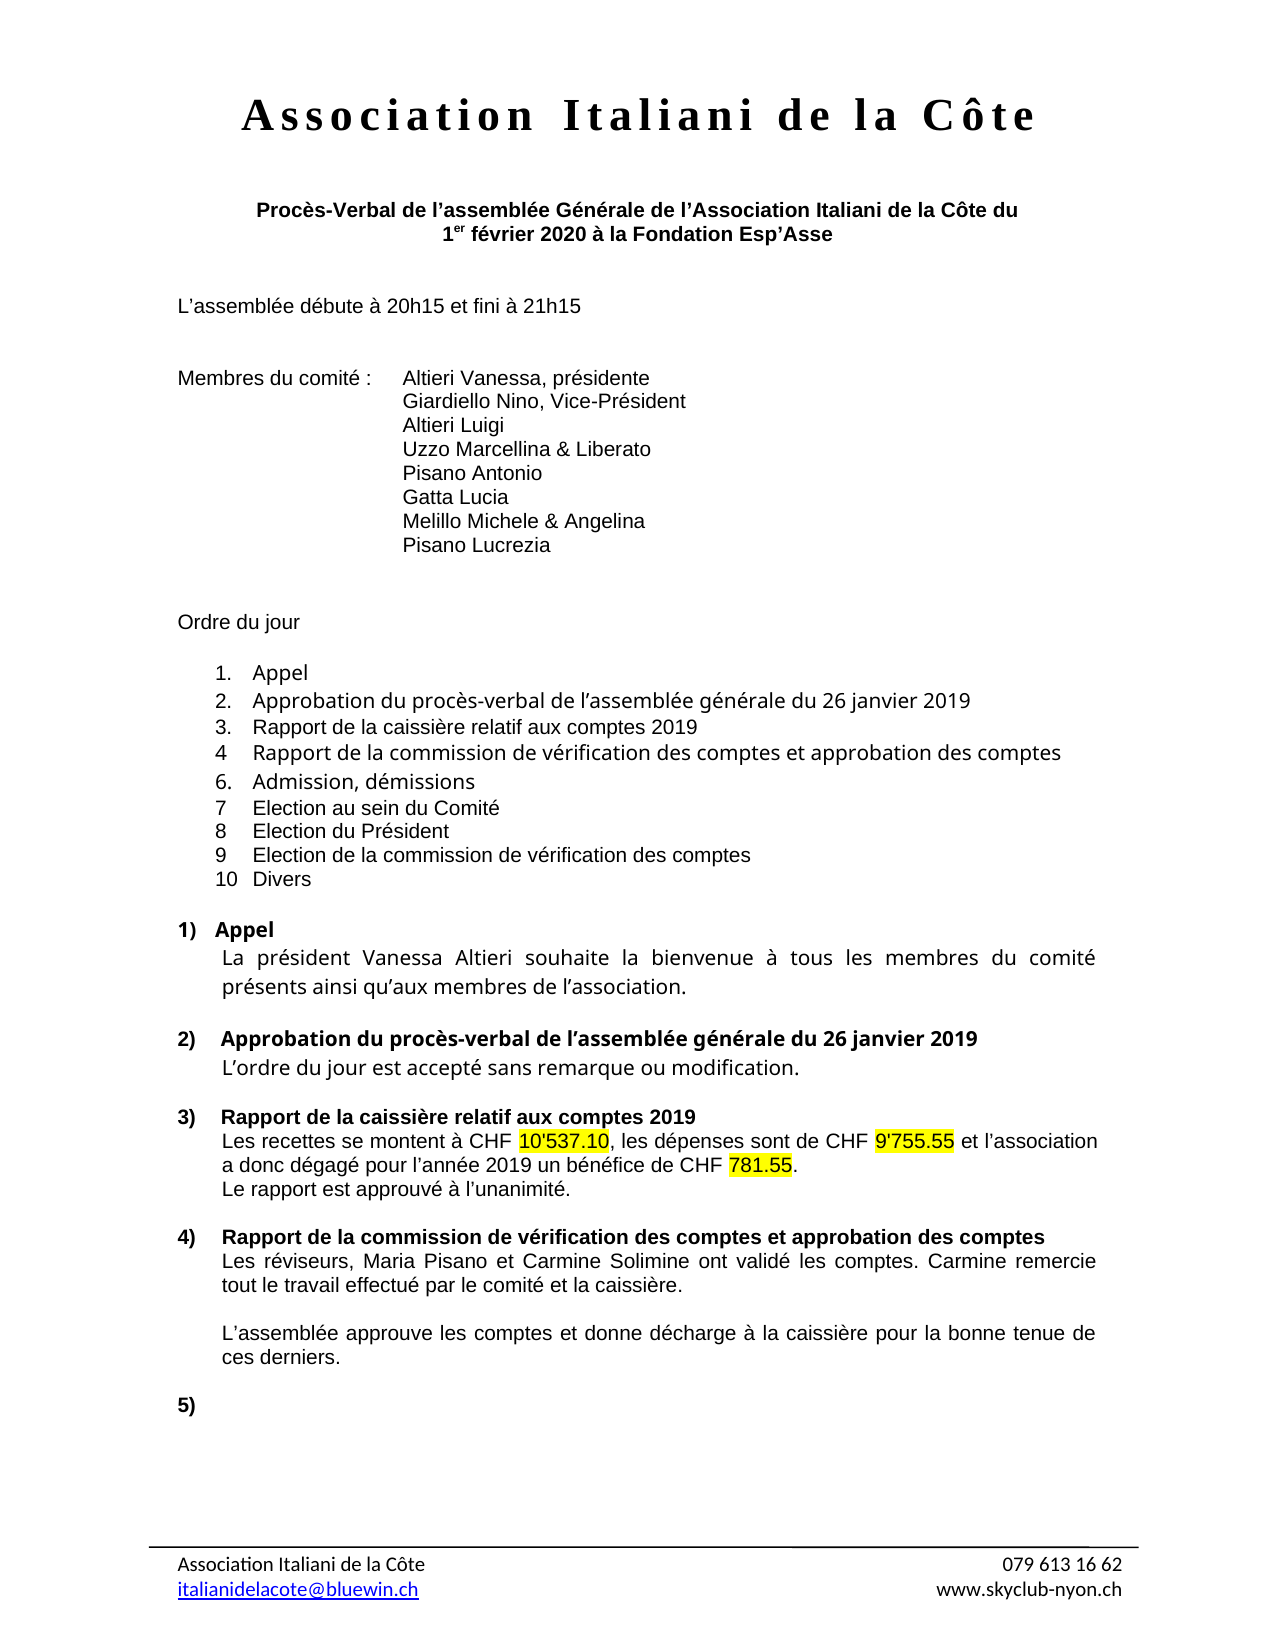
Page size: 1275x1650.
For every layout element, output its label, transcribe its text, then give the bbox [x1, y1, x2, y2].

text Ordre du jour [177, 610, 1098, 634]
text Gatta Lucia [402, 485, 1098, 509]
text L’ordre du jour est accepté sans remarque ou modification. [222, 1053, 1098, 1081]
list Divers [215, 867, 1098, 891]
text Le rapport est approuvé à l’unanimité. [177, 1177, 1098, 1201]
text L’assemblée approuve les comptes et donne décharge à la caissière pour la bonne tenue de ces derniers. [222, 1321, 1098, 1369]
list Election au sein du Comité [215, 795, 1098, 819]
text Procès-Verbal de l’assemblée Générale de l’Association Italiani de la Côte du [177, 198, 1098, 222]
list Appel [215, 658, 1098, 686]
text 4 Rapport de la commission de vérification des comptes et approbation des comptes [215, 738, 1098, 767]
text Les recettes se montent à CHF 10'537.10, les dépenses sont de CHF 9'755.55 et l’association a donc dégagé pour l’année 2019 un bénéfice de CHF 781.55. [222, 1129, 1098, 1177]
text Membres du comité : Altieri Vanessa, présidente [177, 365, 1098, 389]
text L’assemblée débute à 20h15 et fini à 21h15 [177, 293, 1098, 317]
list Rapport de la caissière relatif aux comptes 2019 [177, 1105, 1098, 1129]
text Altieri Luigi [327, 413, 1098, 437]
list Appel [177, 915, 1098, 943]
list Approbation du procès-verbal de l’assemblée générale du 26 janvier 2019 [177, 1024, 1098, 1053]
text 6. Admission, démissions [215, 767, 1098, 795]
text Melillo Michele & Angelina [402, 509, 1098, 533]
text 1er février 2020 à la Fondation Esp’Asse [177, 222, 1098, 246]
text La président Vanessa Altieri souhaite la bienvenue à tous les membres du comité présents ainsi qu’aux membres de l’association. [222, 943, 1098, 1000]
text Pisano Lucrezia [402, 533, 1098, 557]
list Rapport de la caissière relatif aux comptes 2019 [215, 714, 1098, 738]
list Rapport de la commission de vérification des comptes et approbation des comptes [177, 1225, 1098, 1249]
list Election de la commission de vérification des comptes [215, 843, 1098, 867]
text Pisano Antonio [402, 461, 1098, 485]
list Election du Président [215, 819, 1098, 843]
text Uzzo Marcellina & Liberato [402, 437, 1098, 461]
text Giardiello Nino, Vice-Président [327, 389, 1098, 413]
text Les réviseurs, Maria Pisano et Carmine Solimine ont validé les comptes. Carmine remercie tout le travail effectué par le comité et la caissière. [222, 1249, 1098, 1297]
list Approbation du procès-verbal de l’assemblée générale du 26 janvier 2019 [215, 686, 1098, 714]
